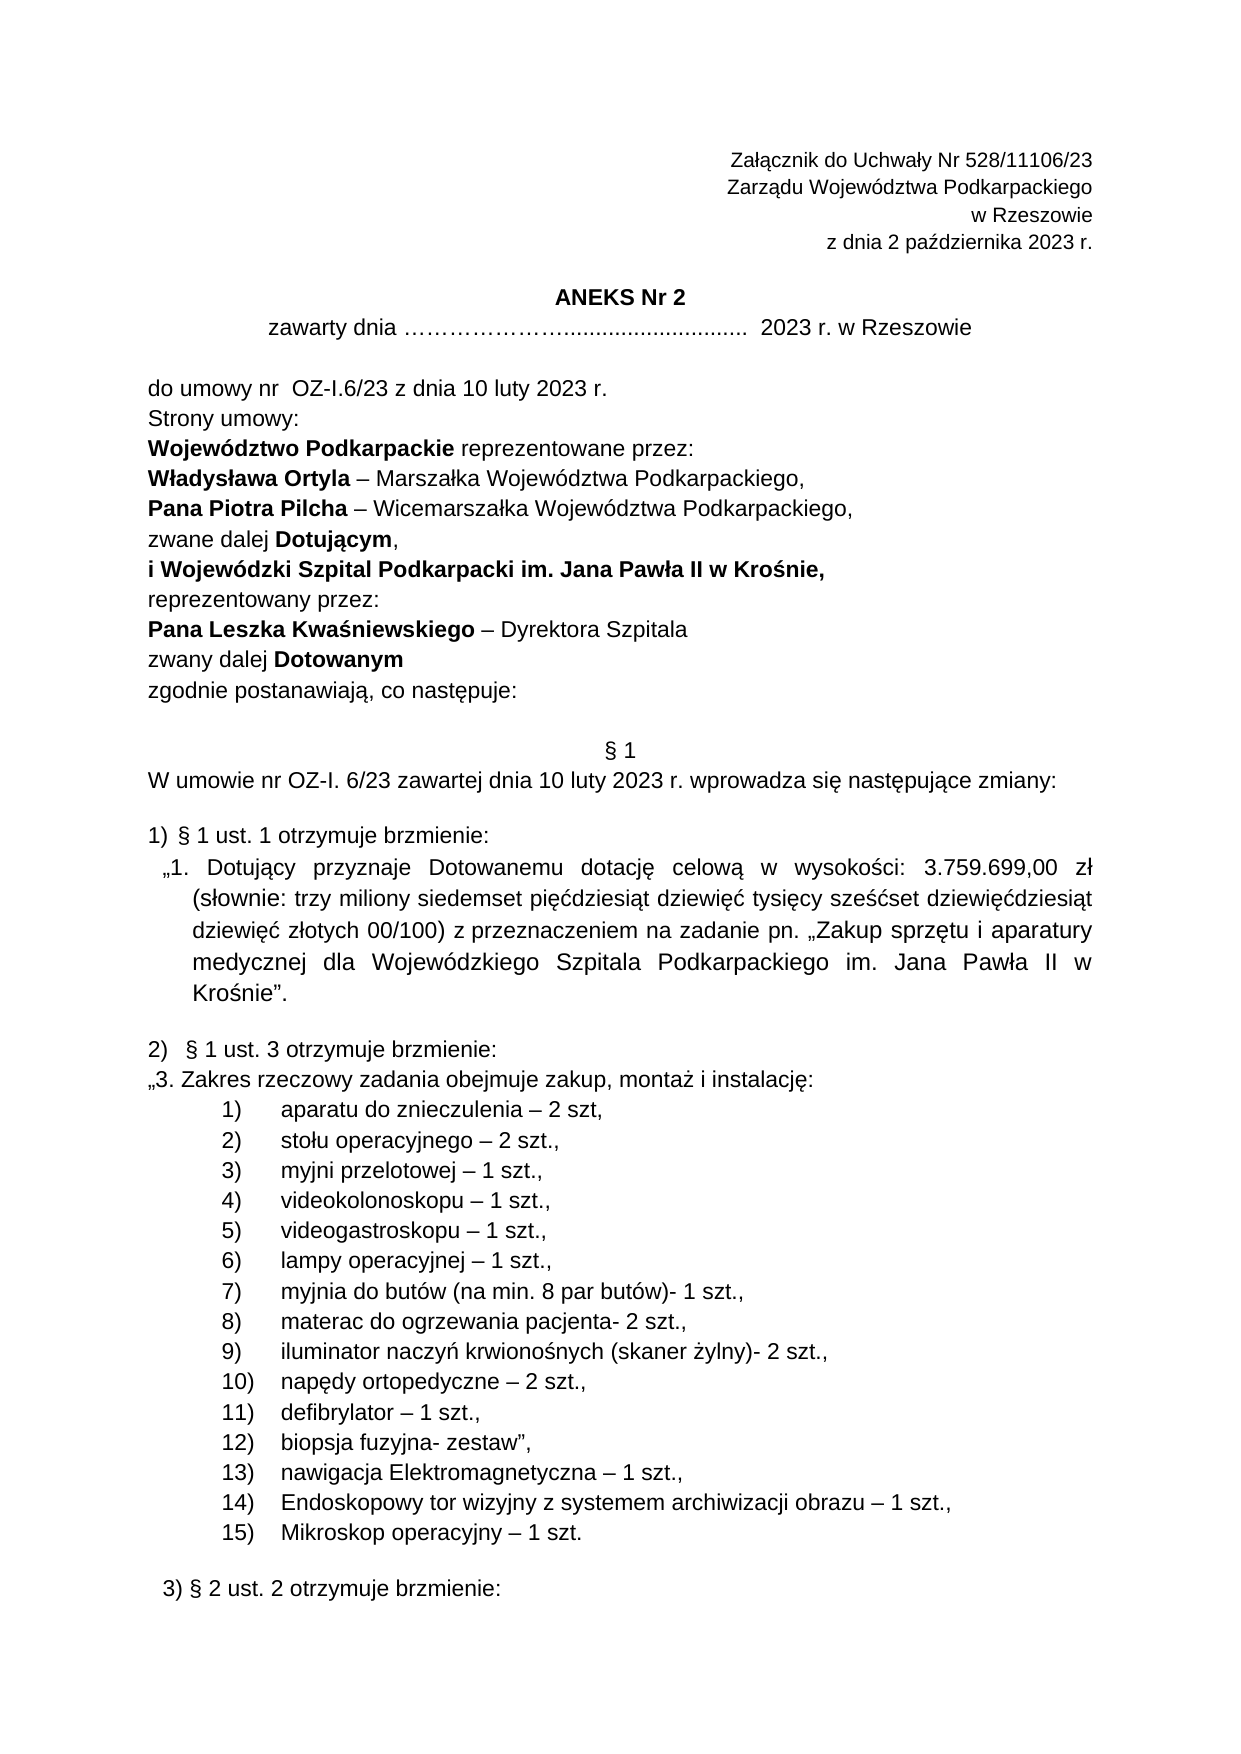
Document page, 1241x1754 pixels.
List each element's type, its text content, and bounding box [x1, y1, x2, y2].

list stołu operacyjnego – 2 szt., [221, 1127, 1093, 1153]
list Endoskopowy tor wizyjny z systemem archiwizacji obrazu – 1 szt., [221, 1489, 1093, 1516]
text do umowy nr OZ-I.6/23 z dnia 10 luty 2023 r. [148, 374, 1093, 401]
text „3. Zakres rzeczowy zadania obejmuje zakup, montaż i instalację: [148, 1066, 1093, 1093]
text § 1 [148, 737, 1093, 763]
text w Rzeszowie [148, 203, 1093, 227]
text zawarty dnia …………………............................. 2023 r. w Rzeszowie [148, 314, 1093, 341]
list lampy operacyjnej – 1 szt., [221, 1247, 1093, 1274]
list nawigacja Elektromagnetyczna – 1 szt., [221, 1459, 1093, 1485]
text z dnia 2 października 2023 r. [148, 230, 1093, 254]
text Pana Piotra Pilcha – Wicemarszałka Województwa Podkarpackiego, [148, 495, 1093, 522]
list videogastroskopu – 1 szt., [221, 1217, 1093, 1244]
list myjni przelotowej – 1 szt., [221, 1157, 1093, 1183]
list napędy ortopedyczne – 2 szt., [221, 1368, 1093, 1395]
text W umowie nr OZ-I. 6/23 zawartej dnia 10 luty 2023 r. wprowadza się następujące zmiany: [148, 767, 1093, 794]
text i Wojewódzki Szpital Podkarpacki im. Jana Pawła II w Krośnie, [148, 556, 1093, 582]
text Zarządu Województwa Podkarpackiego [148, 175, 1093, 199]
text Strony umowy: [148, 405, 1093, 431]
text zwane dalej Dotującym, [148, 526, 1093, 552]
list § 1 ust. 3 otrzymuje brzmienie: [148, 1036, 1093, 1062]
text „1. Dotujący przyznaje Dotowanemu dotację celową w wysokości: 3.759.699,00 zł (słownie: trzy miliony siedemset pięćdziesiąt dziewięć tysięcy sześćset dziewięćdziesiąt dziewięć złotych 00/100) z przeznaczeniem na zadanie pn. „Zakup sprzętu i aparatury medycznej dla Wojewódzkiego Szpitala Podkarpackiego im. Jana Pawła II w Krośnie”. [162, 853, 1093, 1007]
text reprezentowany przez: [148, 586, 1093, 612]
list defibrylator – 1 szt., [221, 1398, 1093, 1425]
list materac do ogrzewania pacjenta- 2 szt., [221, 1308, 1093, 1334]
text 3) § 2 ust. 2 otrzymuje brzmienie: [162, 1574, 1093, 1601]
text Władysława Ortyla – Marszałka Województwa Podkarpackiego, [148, 465, 1093, 492]
list Mikroskop operacyjny – 1 szt. [221, 1519, 1093, 1546]
text zwany dalej Dotowanym [148, 646, 1093, 673]
text Pana Leszka Kwaśniewskiego – Dyrektora Szpitala [148, 616, 1093, 643]
text zgodnie postanawiają, co następuje: [148, 677, 1093, 703]
list myjnia do butów (na min. 8 par butów)- 1 szt., [221, 1278, 1093, 1304]
text Załącznik do Uchwały Nr 528/11106/23 [148, 148, 1093, 172]
list iluminator naczyń krwionośnych (skaner żylny)- 2 szt., [221, 1338, 1093, 1364]
text Województwo Podkarpackie reprezentowane przez: [148, 435, 1093, 461]
list § 1 ust. 1 otrzymuje brzmienie: [148, 822, 1093, 849]
list biopsja fuzyjna- zestaw”, [221, 1429, 1093, 1455]
list aparatu do znieczulenia – 2 szt, [221, 1096, 1093, 1123]
text ANEKS Nr 2 [148, 284, 1093, 310]
list videokolonoskopu – 1 szt., [221, 1187, 1093, 1213]
